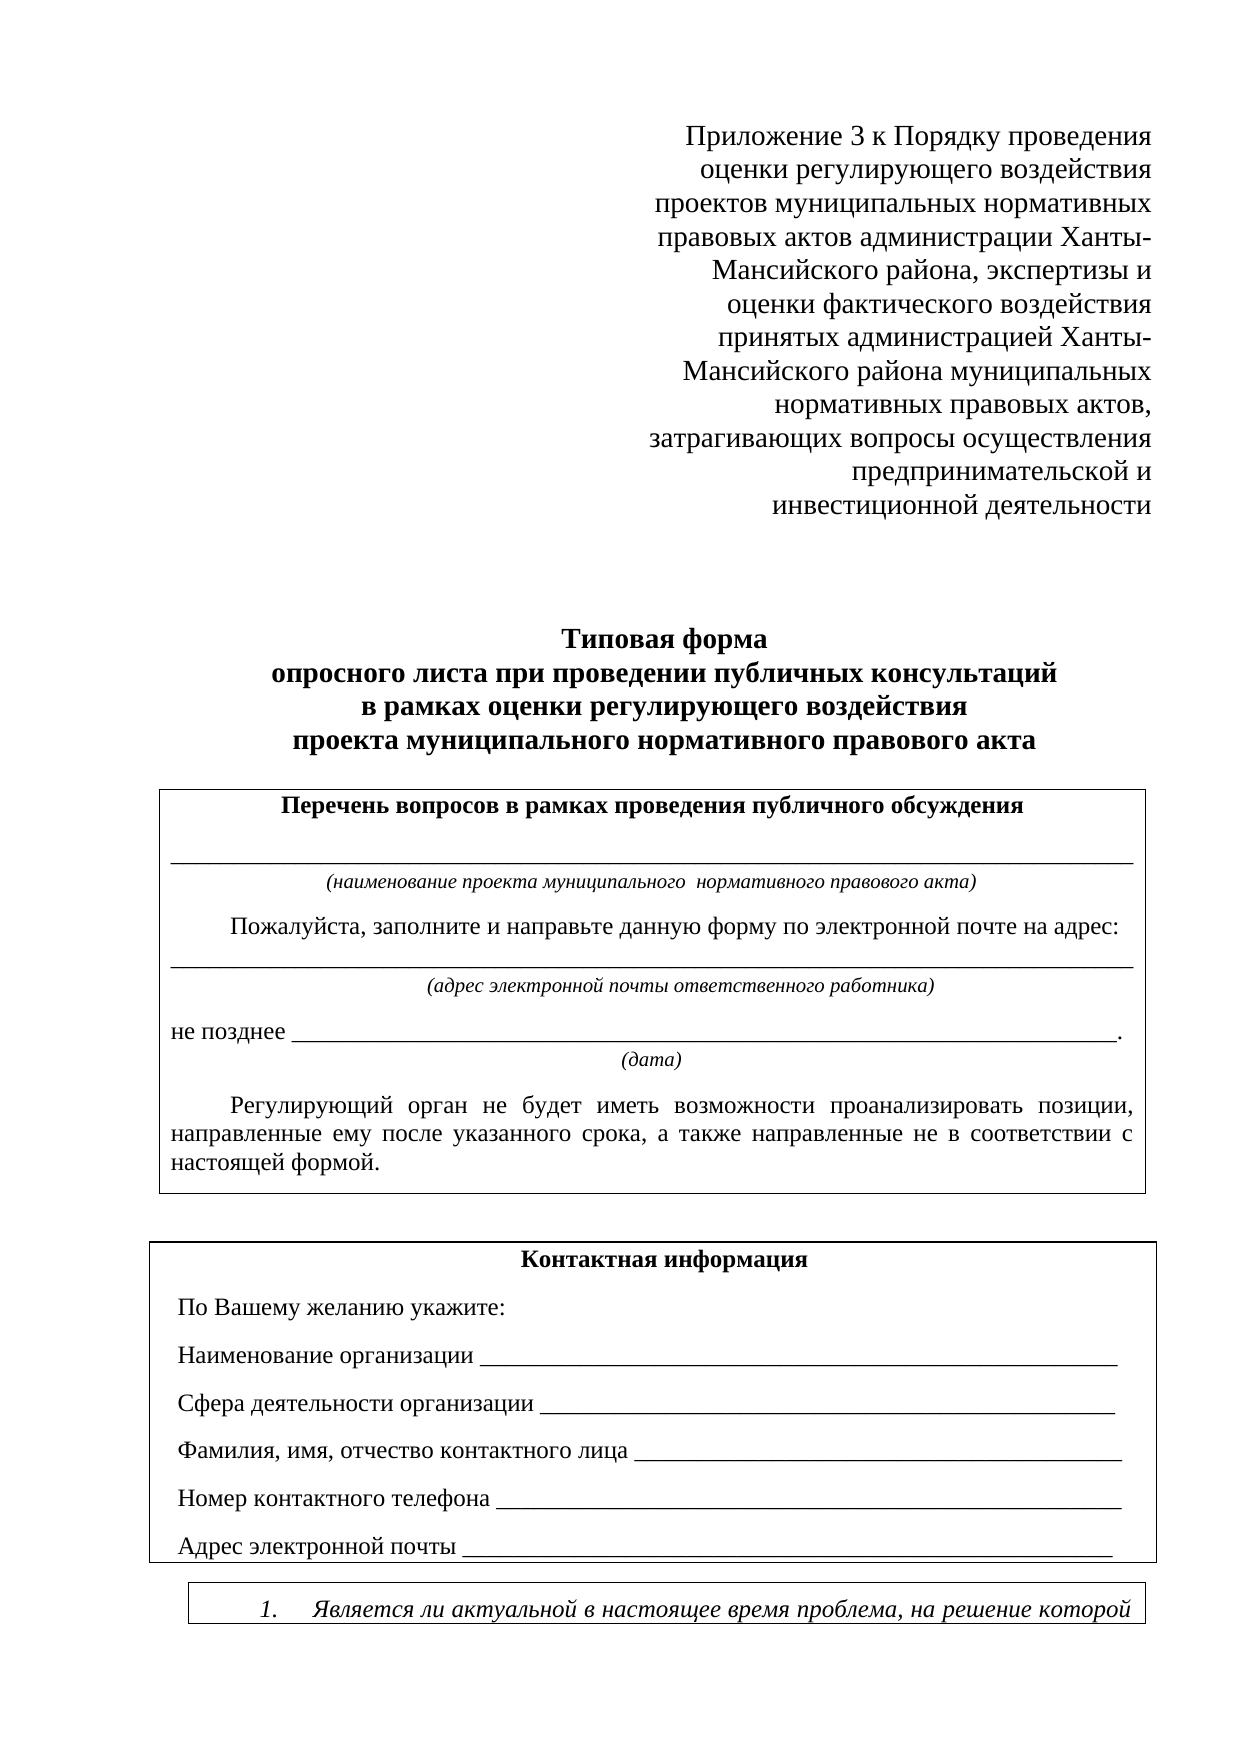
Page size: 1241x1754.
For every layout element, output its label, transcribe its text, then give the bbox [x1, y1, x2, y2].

text По Вашему желанию укажите: [150, 1289, 1156, 1321]
text проекта муниципального нормативного правового акта [177, 722, 1152, 755]
text Контактная информация [150, 1243, 1156, 1273]
text Приложение 3 к Порядку проведения оценки регулирующего воздействия проектов муниципальных нормативных правовых актов администрации Ханты-Мансийского района, экспертизы и оценки фактического воздействия принятых администрацией Ханты-Мансийского района муниципальных нормативных правовых актов, затрагивающих вопросы осуществления предпринимательской и инвестиционной деятельности [646, 118, 1152, 521]
table_header Перечень вопросов в рамках проведения публичного обсуждения _____________________________________________________________________________ (наименование проекта муниципального нормативного правового акта) Пожалуйста, заполните и направьте данную форму по электронной почте на адрес: _____________________________________________________________________________ (адрес электронной почты ответственного работника) не позднее __________________________________________________________________. (дата) Регулирующий орган не будет иметь возможности проанализировать позиции, направленные ему после указанного срока, а также направленные не в соответствии с настоящей формой. [160, 790, 1145, 1193]
text в рамках оценки регулирующего воздействия [177, 688, 1152, 722]
text Сфера деятельности организации ______________________________________________ [150, 1384, 1156, 1416]
text Номер контактного телефона __________________________________________________ [150, 1480, 1156, 1512]
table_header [189, 1583, 1145, 1623]
text Фамилия, имя, отчество контактного лица _______________________________________ [150, 1432, 1156, 1464]
text опросного листа при проведении публичных консультаций [177, 655, 1152, 688]
text Типовая форма [177, 621, 1152, 655]
text Наименование организации ___________________________________________________ [150, 1337, 1156, 1369]
text Адрес электронной почты ____________________________________________________ [150, 1528, 1156, 1562]
